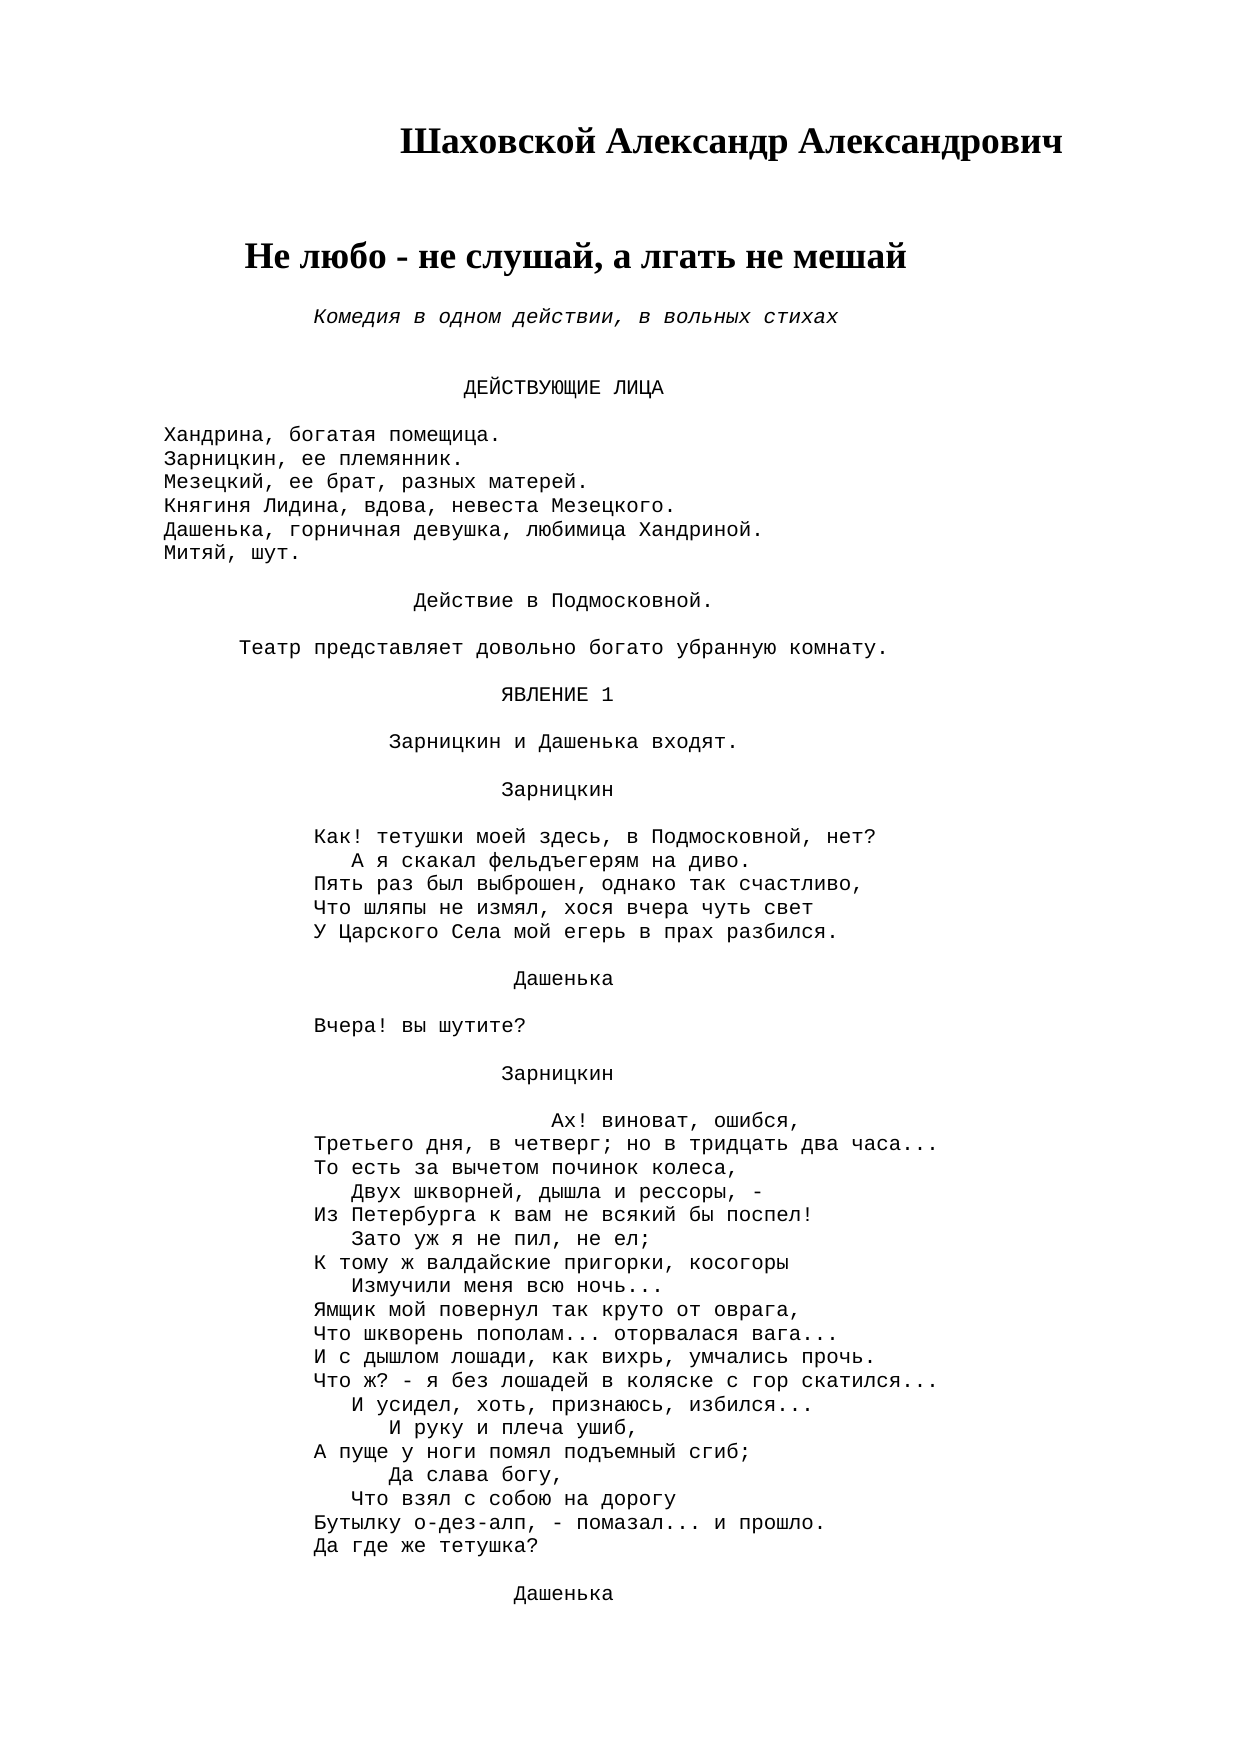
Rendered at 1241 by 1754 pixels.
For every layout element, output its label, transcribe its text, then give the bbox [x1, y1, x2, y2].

text Зарницкин [88, 1062, 1063, 1086]
text ДЕЙСТВУЮЩИЕ ЛИЦА [88, 377, 1063, 400]
text Шаховской Александр Александрович [88, 118, 1063, 161]
text Что шкворень пополам... оторвалася вага... [88, 1323, 1063, 1346]
text Да где же тетушка? [88, 1535, 1063, 1559]
text Что шляпы не измял, хося вчера чуть свет [88, 897, 1063, 921]
text ЯВЛЕНИЕ 1 [88, 684, 1063, 708]
text Да слава богу, [88, 1464, 1063, 1488]
text Двух шкворней, дышла и рессоры, - [88, 1181, 1063, 1204]
text Зарницкин, ее племянник. [88, 448, 1063, 471]
text Измучили меня всю ночь... [88, 1275, 1063, 1299]
text И с дышлом лошади, как вихрь, умчались прочь. [88, 1346, 1063, 1370]
text Дашенька [88, 1583, 1063, 1606]
text А пуще у ноги помял подъемный сгиб; [88, 1441, 1063, 1464]
text Комедия в одном действии, в вольных стихах [88, 306, 1063, 329]
text Действие в Подмосковной. [88, 589, 1063, 613]
text Третьего дня, в четверг; но в тридцать два часа... [88, 1133, 1063, 1157]
text И усидел, хоть, признаюсь, избился... [88, 1393, 1063, 1417]
text К тому ж валдайские пригорки, косогоры [88, 1252, 1063, 1275]
text Зато уж я не пил, не ел; [88, 1228, 1063, 1252]
text Не любо - не слушай, а лгать не мешай [88, 190, 1063, 277]
text Мезецкий, ее брат, разных матерей. [88, 471, 1063, 495]
text Зарницкин и Дашенька входят. [88, 731, 1063, 755]
text Бутылку о-дез-алп, - помазал... и прошло. [88, 1512, 1063, 1535]
text Ах! виноват, ошибся, [88, 1110, 1063, 1133]
text Пять раз был выброшен, однако так счастливо, [88, 873, 1063, 897]
text Дашенька, горничная девушка, любимица Хандриной. [88, 519, 1063, 542]
text То есть за вычетом починок колеса, [88, 1157, 1063, 1181]
text Как! тетушки моей здесь, в Подмосковной, нет? [88, 826, 1063, 850]
text Княгиня Лидина, вдова, невеста Мезецкого. [88, 495, 1063, 519]
text Из Петербурга к вам не всякий бы поспел! [88, 1204, 1063, 1228]
text Ямщик мой повернул так круто от оврага, [88, 1299, 1063, 1323]
text Дашенька [88, 968, 1063, 992]
text Вчера! вы шутите? [88, 1015, 1063, 1039]
text Что ж? - я без лошадей в коляске с гор скатился... [88, 1370, 1063, 1393]
text Митяй, шут. [88, 542, 1063, 566]
text У Царского Села мой егерь в прах разбился. [88, 921, 1063, 944]
text Xандрина, богатая помещица. [88, 424, 1063, 448]
text Зарницкин [88, 779, 1063, 802]
text И руку и плеча ушиб, [88, 1417, 1063, 1441]
text Театр представляет довольно богато убранную комнату. [88, 637, 1063, 661]
text Что взял с собою на дорогу [88, 1488, 1063, 1512]
text А я скакал фельдъегерям на диво. [88, 850, 1063, 873]
